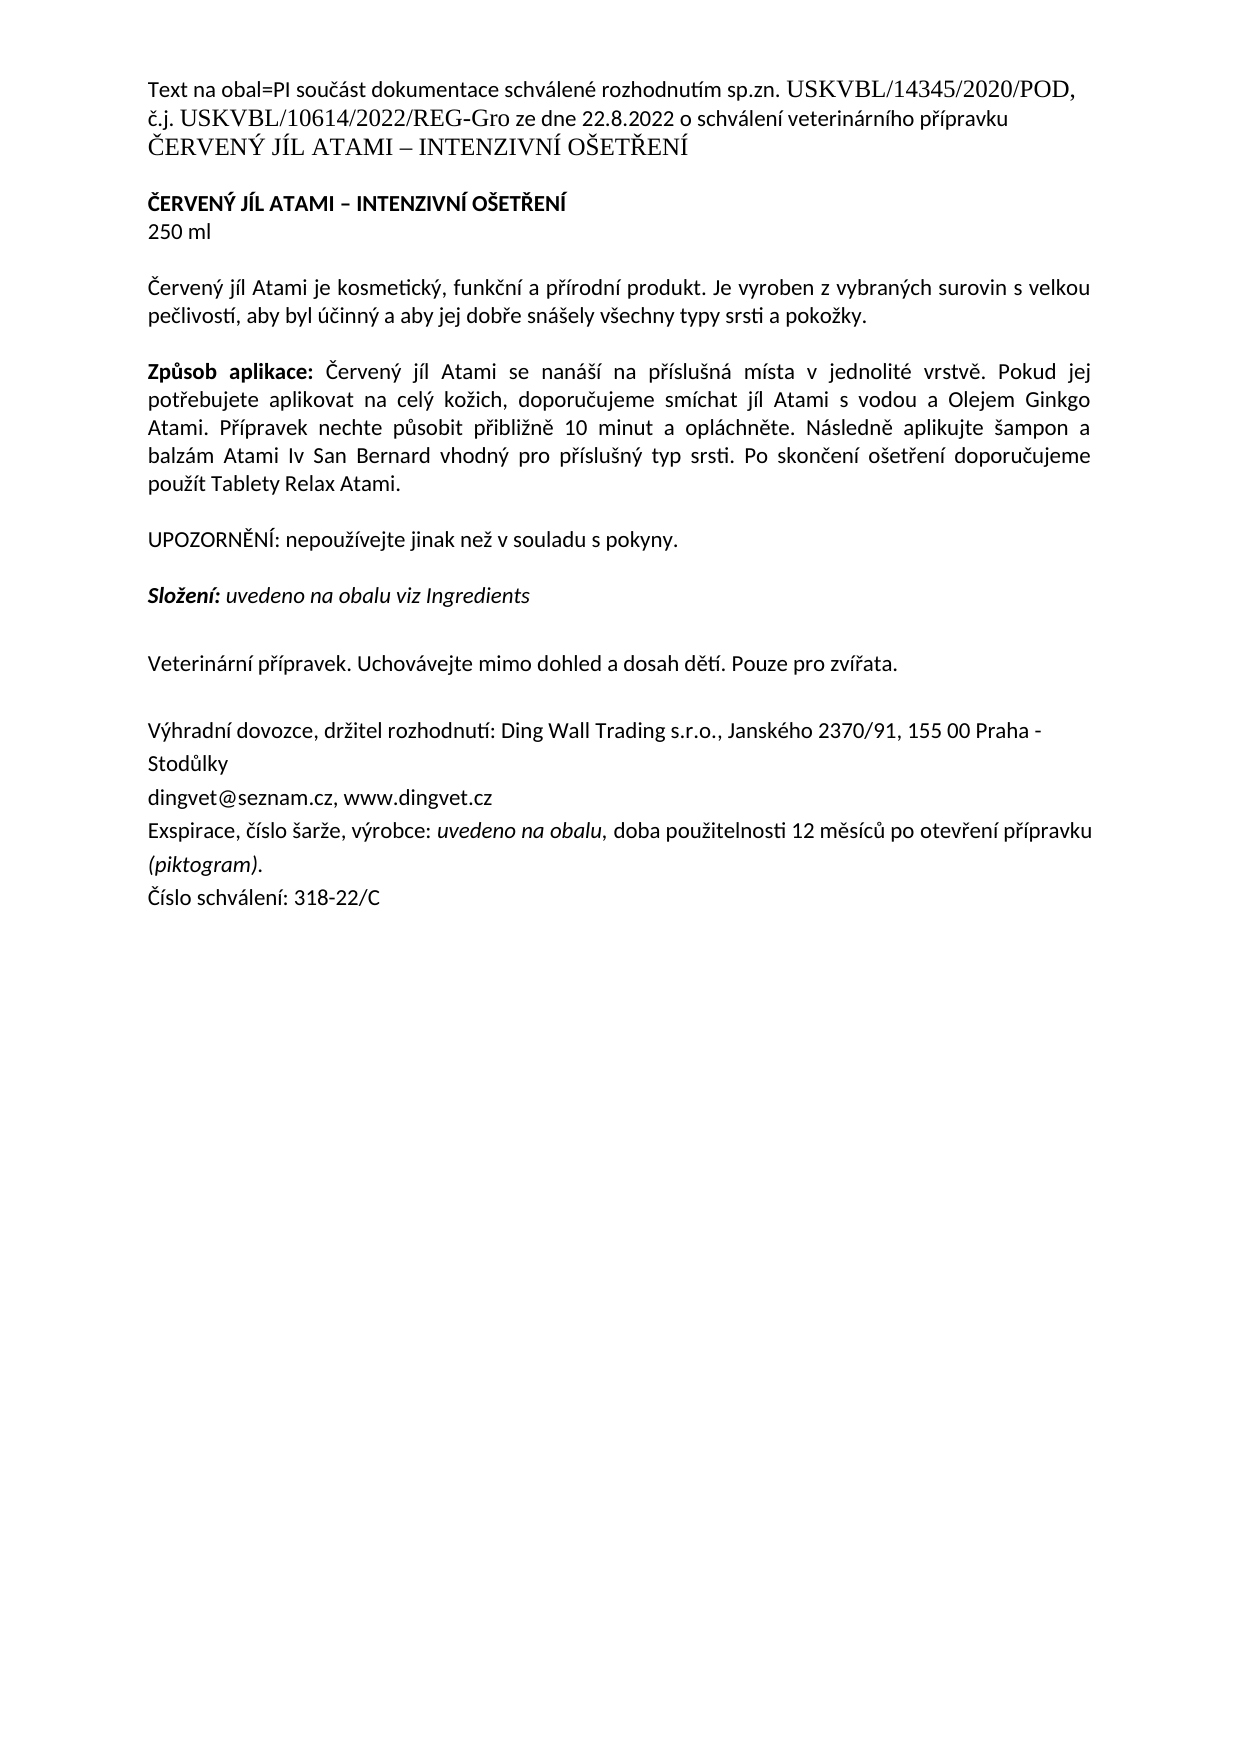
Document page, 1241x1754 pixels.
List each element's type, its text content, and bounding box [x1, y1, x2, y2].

text Exspirace, číslo šarže, výrobce: uvedeno na obalu, doba použitelnosti 12 měsíců po otevření přípravku (piktogram). [148, 816, 1093, 878]
text ČERVENÝ JÍL ATAMI – INTENZIVNÍ OŠETŘENÍ [148, 189, 1093, 217]
text Veterinární přípravek. Uchovávejte mimo dohled a dosah dětí. Pouze pro zvířata. [148, 649, 1093, 677]
text Číslo schválení: 318-22/C [148, 883, 1093, 912]
text Způsob aplikace: Červený jíl Atami se nanáší na příslušná místa v jednolité vrstvě. Pokud jej potřebujete aplikovat na celý kožich, doporučujeme smíchat jíl Atami s vodou a Olejem Ginkgo Atami. Přípravek nechte působit přibližně 10 minut a opláchněte. Následně aplikujte šampon a balzám Atami Iv San Bernard vhodný pro příslušný typ srsti. Po skončení ošetření doporučujeme použít Tablety Relax Atami. [148, 357, 1093, 498]
text Složení: uvedeno na obalu viz Ingredients [148, 582, 1093, 610]
text Červený jíl Atami je kosmetický, funkční a přírodní produkt. Je vyroben z vybraných surovin s velkou pečlivostí, aby byl účinný a aby jej dobře snášely všechny typy srsti a pokožky. [148, 273, 1093, 329]
text UPOZORNĚNÍ: nepoužívejte jinak než v souladu s pokyny. [148, 526, 1093, 554]
text Výhradní dovozce, držitel rozhodnutí: Ding Wall Trading s.r.o., Janského 2370/91, 155 00 Praha - Stodůlky dingvet@seznam.cz, www.dingvet.cz [148, 716, 1093, 811]
text 250 ml [148, 217, 1093, 245]
